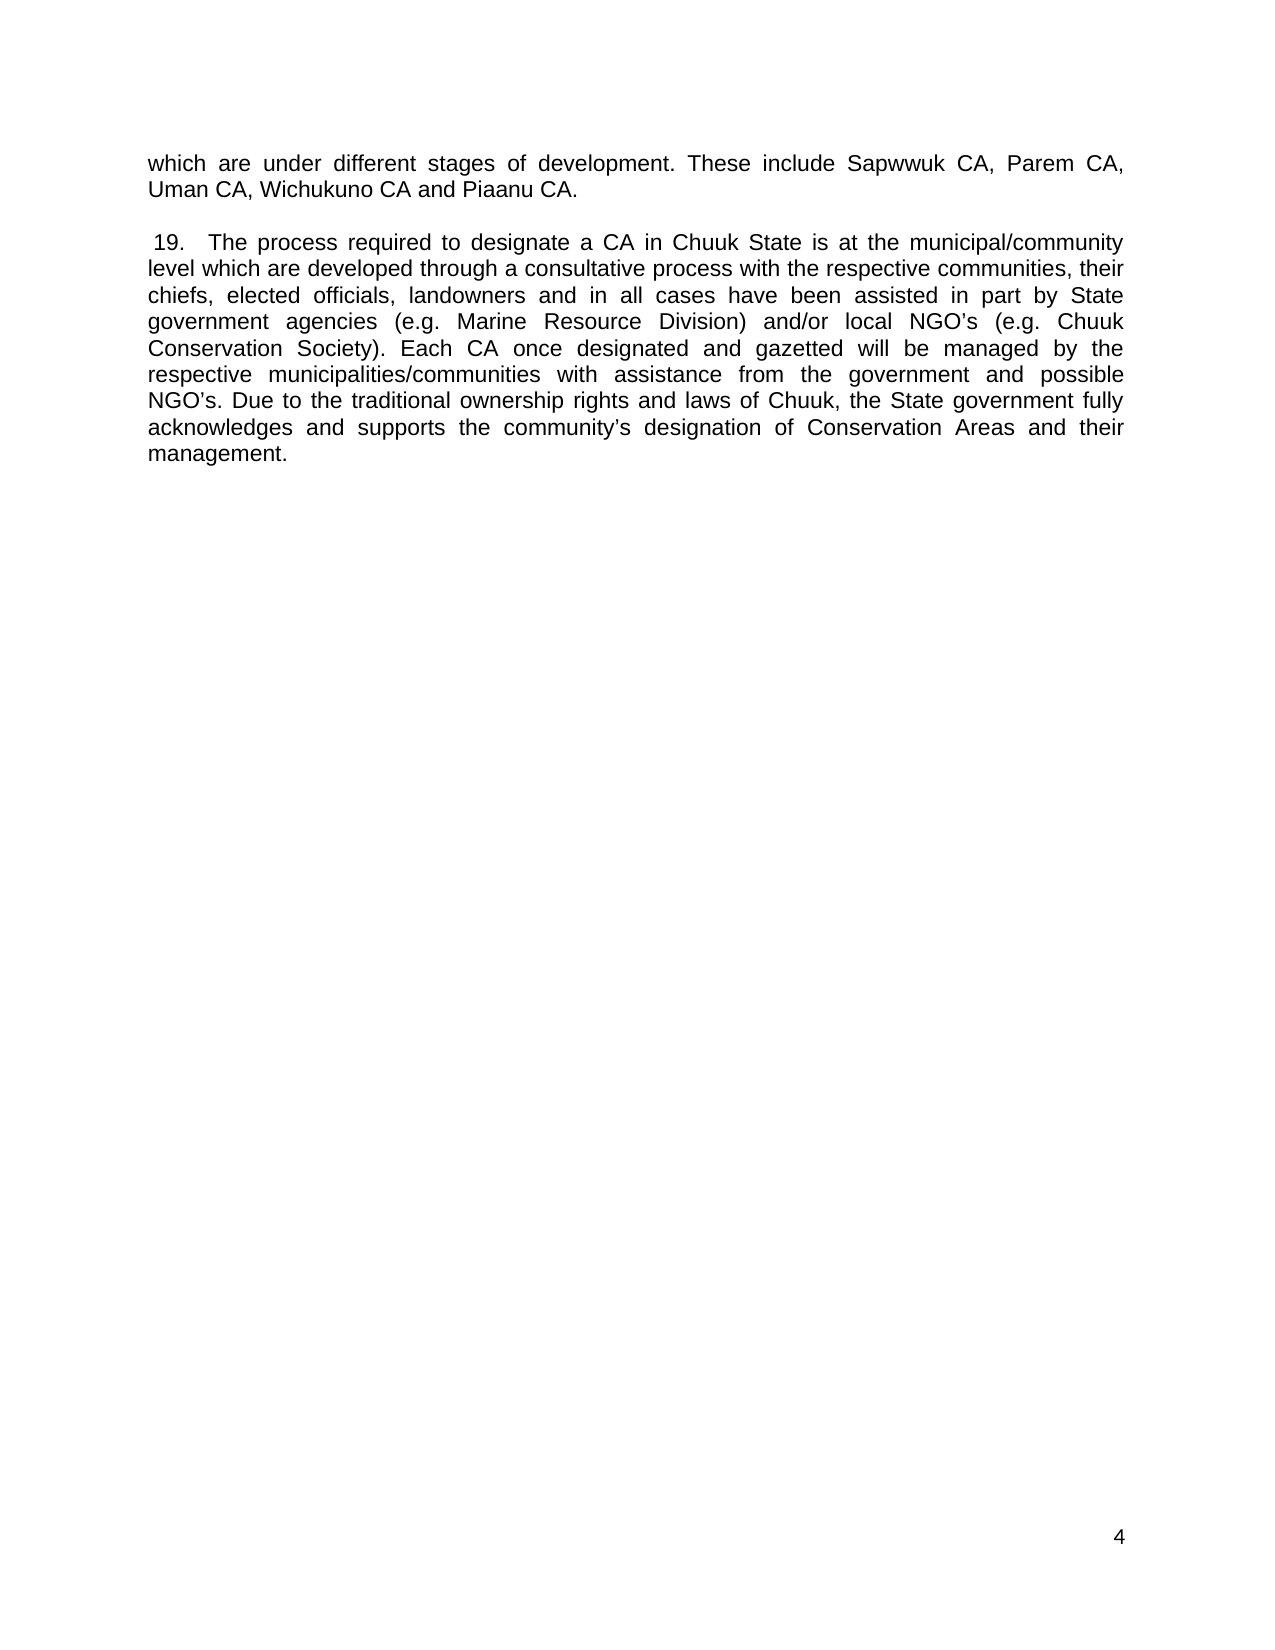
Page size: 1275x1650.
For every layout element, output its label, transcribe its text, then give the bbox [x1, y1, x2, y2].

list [148, 150, 1125, 203]
list The process required to designate a CA in Chuuk State is at the municipal/community level which are developed through a consultative process with the respective communities, their chiefs, elected officials, landowners and in all cases have been assisted in part by State government agencies (e.g. Marine Resource Division) and/or local NGO’s (e.g. Chuuk Conservation Society). Each CA once designated and gazetted will be managed by the respective municipalities/communities with assistance from the government and possible NGO’s. Due to the traditional ownership rights and laws of Chuuk, the State government fully acknowledges and supports the community’s designation of Conservation Areas and their management. [148, 229, 1125, 466]
